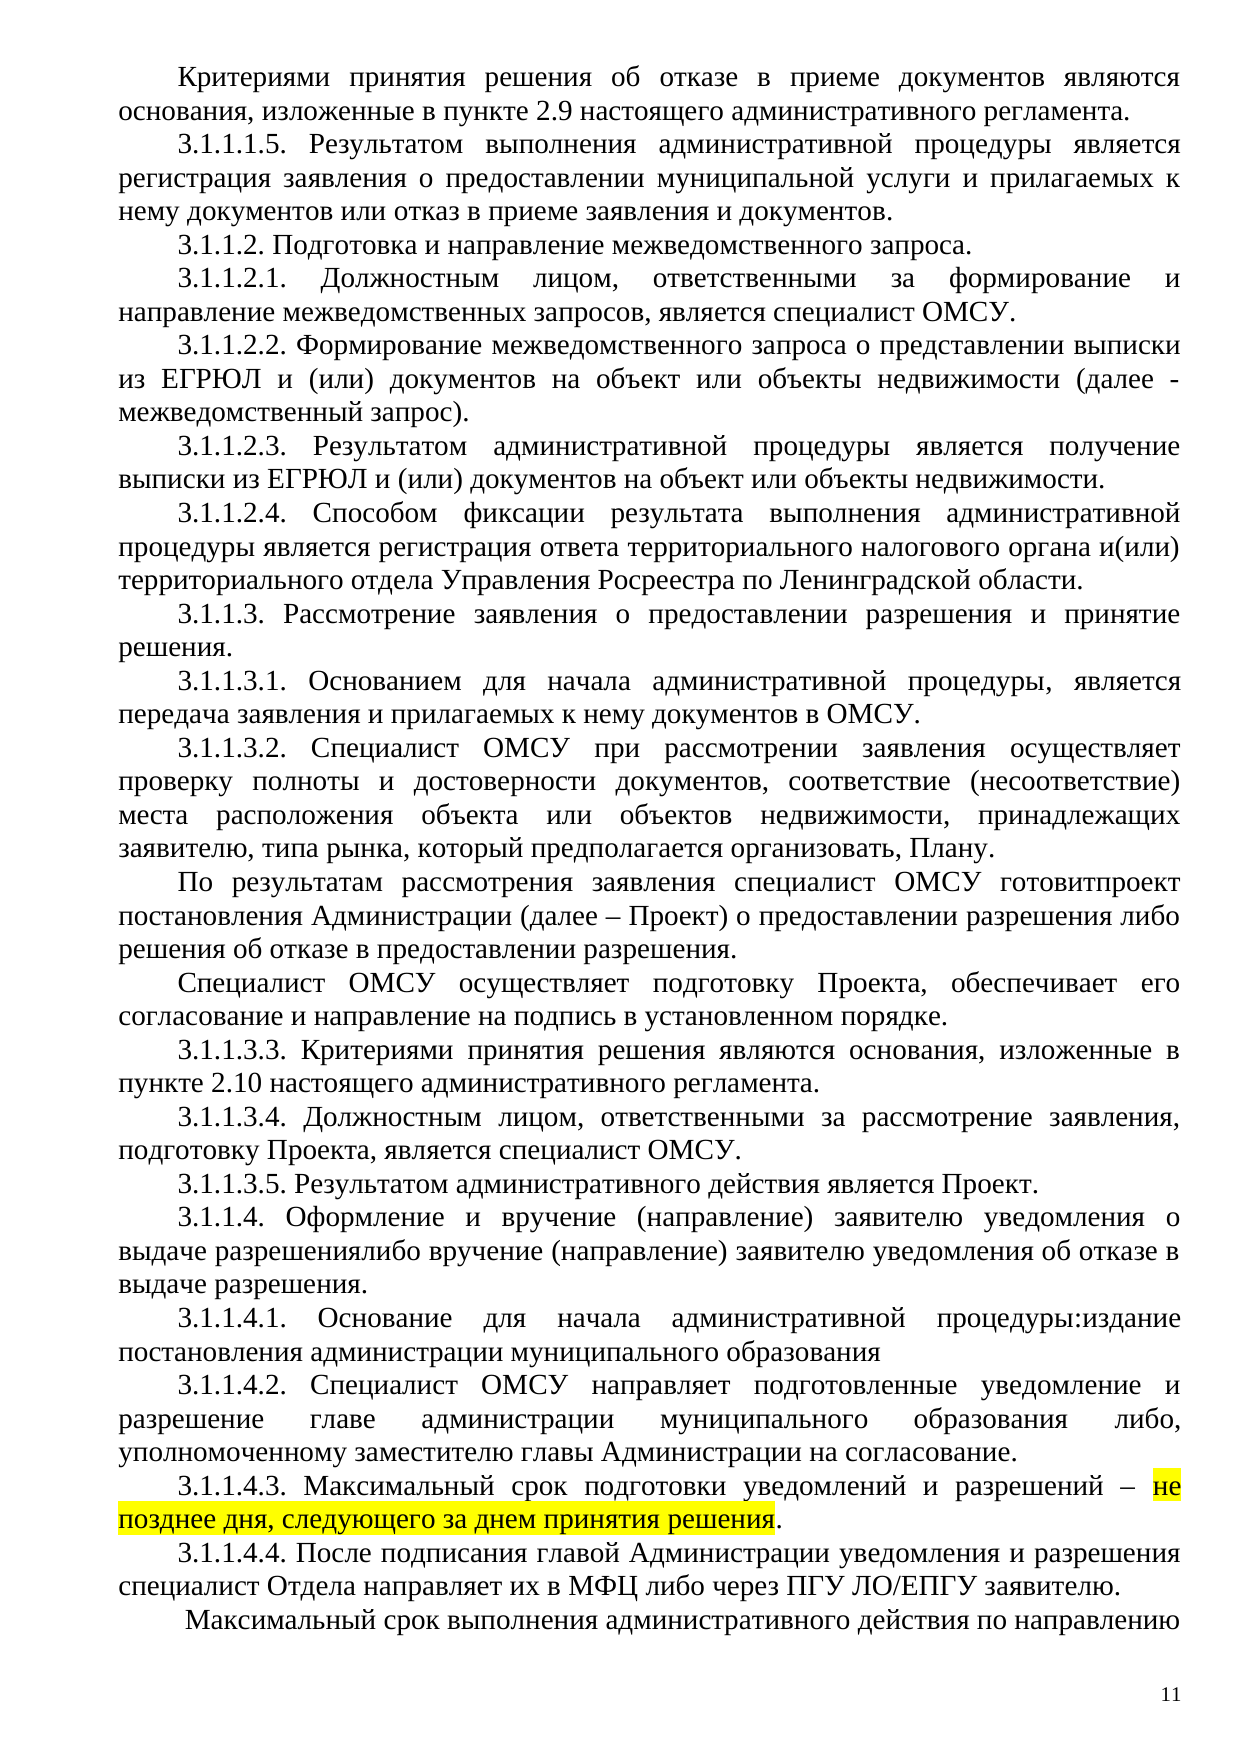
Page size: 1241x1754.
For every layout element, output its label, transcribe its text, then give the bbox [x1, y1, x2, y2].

text 3.1.1.2.3. Результатом административной процедуры является получение выписки из ЕГРЮЛ и (или) документов на объект или объекты недвижимости. [118, 428, 1181, 495]
text 3.1.1.3.5. Результатом административного действия является Проект. [118, 1166, 1181, 1199]
text 3.1.1.3.1. Основанием для начала административной процедуры, является передача заявления и прилагаемых к нему документов в ОМСУ. [118, 663, 1181, 730]
text 3.1.1.2.2. Формирование межведомственного запроса о представлении выписки из ЕГРЮЛ и (или) документов на объект или объекты недвижимости (далее - межведомственный запрос). [118, 327, 1181, 428]
text 3.1.1.4.4. После подписания главой Администрации уведомления и разрешения специалист Отдела направляет их в МФЦ либо через ПГУ ЛО/ЕПГУ заявителю. [118, 1535, 1181, 1602]
text 3.1.1.3.4. Должностным лицом, ответственными за рассмотрение заявления, подготовку Проекта, является специалист ОМСУ. [118, 1099, 1181, 1166]
text Специалист ОМСУ осуществляет подготовку Проекта, обеспечивает его согласование и направление на подпись в установленном порядке. [118, 965, 1181, 1032]
text 3.1.1.4.2. Специалист ОМСУ направляет подготовленные уведомление и разрешение главе администрации муниципального образования либо, уполномоченному заместителю главы Администрации на согласование. [118, 1367, 1181, 1468]
text 3.1.1.3. Рассмотрение заявления о предоставлении разрешения и принятие решения. [118, 596, 1181, 663]
text 3.1.1.2.4. Способом фиксации результата выполнения административной процедуры является регистрация ответа территориального налогового органа и(или) территориального отдела Управления Росреестра по Ленинградской области. [118, 495, 1181, 596]
text Критериями принятия решения об отказе в приеме документов являются основания, изложенные в пункте 2.9 настоящего административного регламента. [118, 59, 1181, 126]
text 3.1.1.3.3. Критериями принятия решения являются основания, изложенные в пункте 2.10 настоящего административного регламента. [118, 1032, 1181, 1099]
text 3.1.1.4.3. Максимальный срок подготовки уведомлений и разрешений – не позднее дня, следующего за днем принятия решения. [118, 1468, 1181, 1535]
text 3.1.1.4. Оформление и вручение (направление) заявителю уведомления о выдаче разрешениялибо вручение (направление) заявителю уведомления об отказе в выдаче разрешения. [118, 1199, 1181, 1300]
text По результатам рассмотрения заявления специалист ОМСУ готовитпроект постановления Администрации (далее – Проект) о предоставлении разрешения либо решения об отказе в предоставлении разрешения. [118, 864, 1181, 965]
text 3.1.1.1.5. Результатом выполнения административной процедуры является регистрация заявления о предоставлении муниципальной услуги и прилагаемых к нему документов или отказ в приеме заявления и документов. [118, 126, 1181, 227]
text 3.1.1.4.1. Основание для начала административной процедуры:издание постановления администрации муниципального образования [118, 1300, 1181, 1367]
text 3.1.1.3.2. Специалист ОМСУ при рассмотрении заявления осуществляет проверку полноты и достоверности документов, соответствие (несоответствие) места расположения объекта или объектов недвижимости, принадлежащих заявителю, типа рынка, который предполагается организовать, Плану. [118, 730, 1181, 864]
text 3.1.1.2. Подготовка и направление межведомственного запроса. [118, 227, 1181, 260]
text 3.1.1.2.1. Должностным лицом, ответственными за формирование и направление межведомственных запросов, является специалист ОМСУ. [118, 260, 1181, 327]
